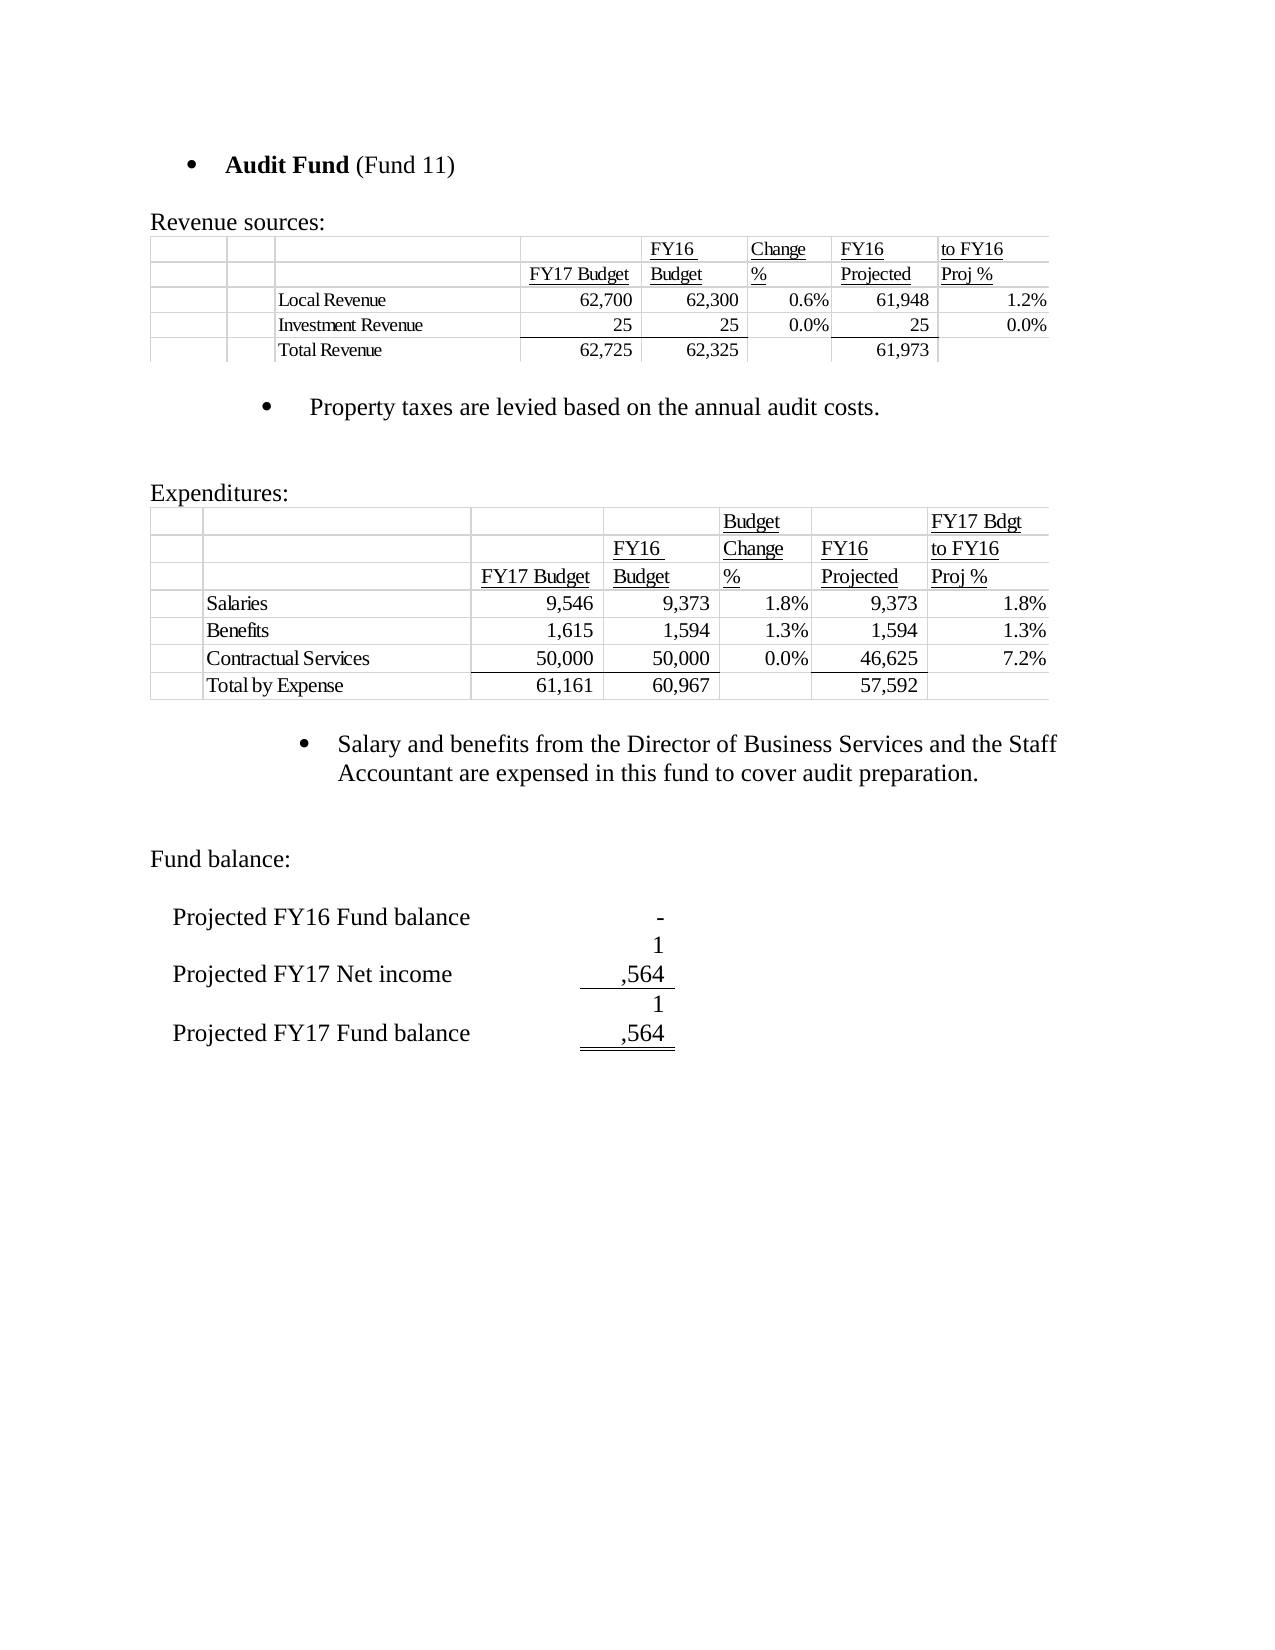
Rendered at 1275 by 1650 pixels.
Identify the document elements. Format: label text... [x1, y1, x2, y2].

table_cell 1,564 [580, 930, 675, 988]
text Expenditures: [150, 478, 1125, 507]
table_cell Projected FY17 Fund balance [161, 988, 580, 1046]
list Property taxes are levied based on the annual audit costs. [262, 392, 1125, 421]
list The increase in Public Services is due to the anticipation of the SBDC grant.Audit Fund (Fund 11) [187, 150, 1125, 179]
table_cell 1,564 [580, 989, 675, 1046]
table_header Projected FY16 Fund balance [161, 873, 580, 930]
table_header - [580, 873, 675, 930]
list Salary and benefits from the Director of Business Services and the Staff Accountant are expensed in this fund to cover audit preparation. [300, 729, 1125, 787]
text Revenue sources: [150, 207, 1125, 236]
table_cell Projected FY17 Net income [161, 930, 580, 988]
text Fund balance: [150, 844, 1125, 873]
